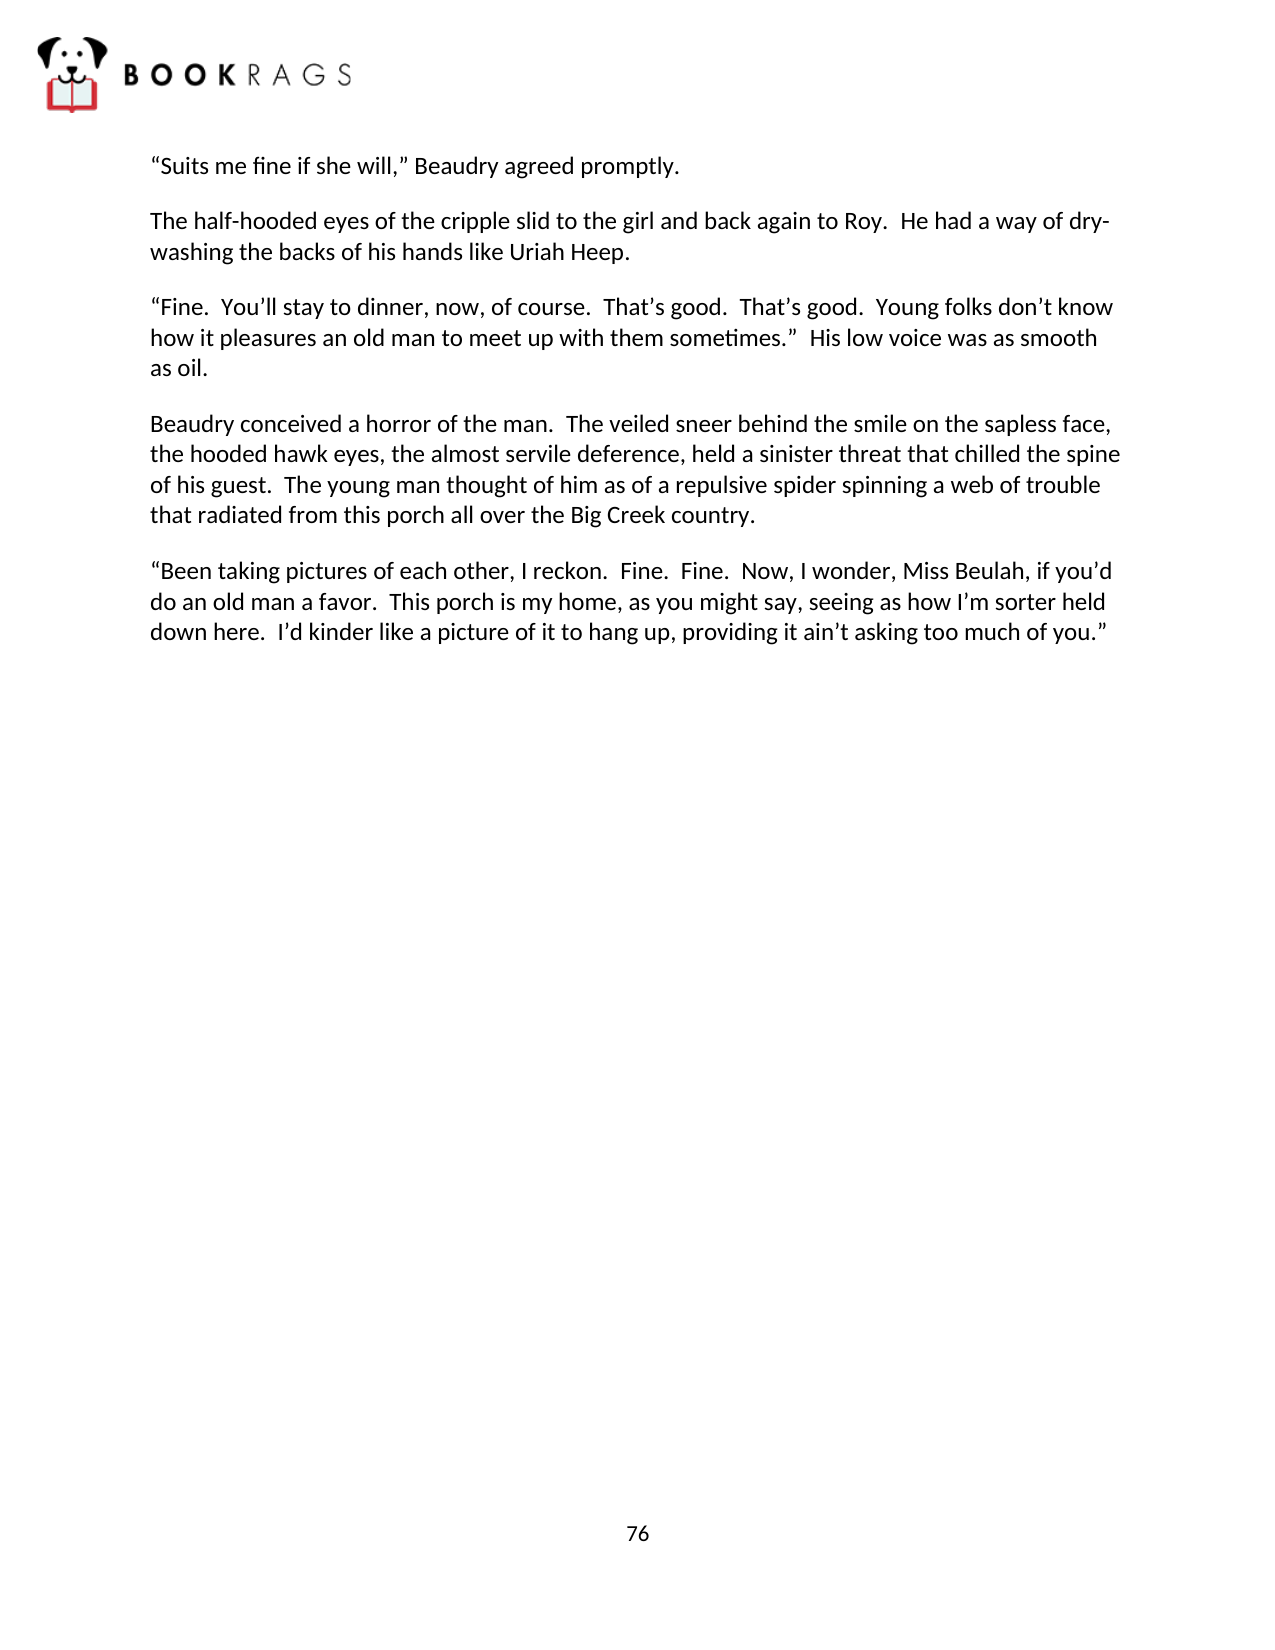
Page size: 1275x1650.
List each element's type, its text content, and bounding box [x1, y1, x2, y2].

text Beaudry conceived a horror of the man. The veiled sneer behind the smile on the sapless face, the hooded hawk eyes, the almost servile deference, held a sinister threat that chilled the spine of his guest. The young man thought of him as of a repulsive spider spinning a web of trouble that radiated from this porch all over the Big Creek country. [150, 408, 1125, 530]
text The half-hooded eyes of the cripple slid to the girl and back again to Roy. He had a way of dry-washing the backs of his hands like Uriah Heep. [150, 206, 1125, 267]
text “Been taking pictures of each other, I reckon. Fine. Fine. Now, I wonder, Miss Beulah, if you’d do an old man a favor. This porch is my home, as you might say, seeing as how I’m sorter held down here. I’d kinder like a picture of it to hang up, providing it ain’t asking too much of you.” [150, 555, 1125, 647]
text “Suits me fine if she will,” Beaudry agreed promptly. [150, 150, 1125, 181]
picture [37, 37, 351, 113]
text “Fine. You’ll stay to dinner, now, of course. That’s good. That’s good. Young folks don’t know how it pleasures an old man to meet up with them sometimes.” His low voice was as smooth as oil. [150, 292, 1125, 383]
